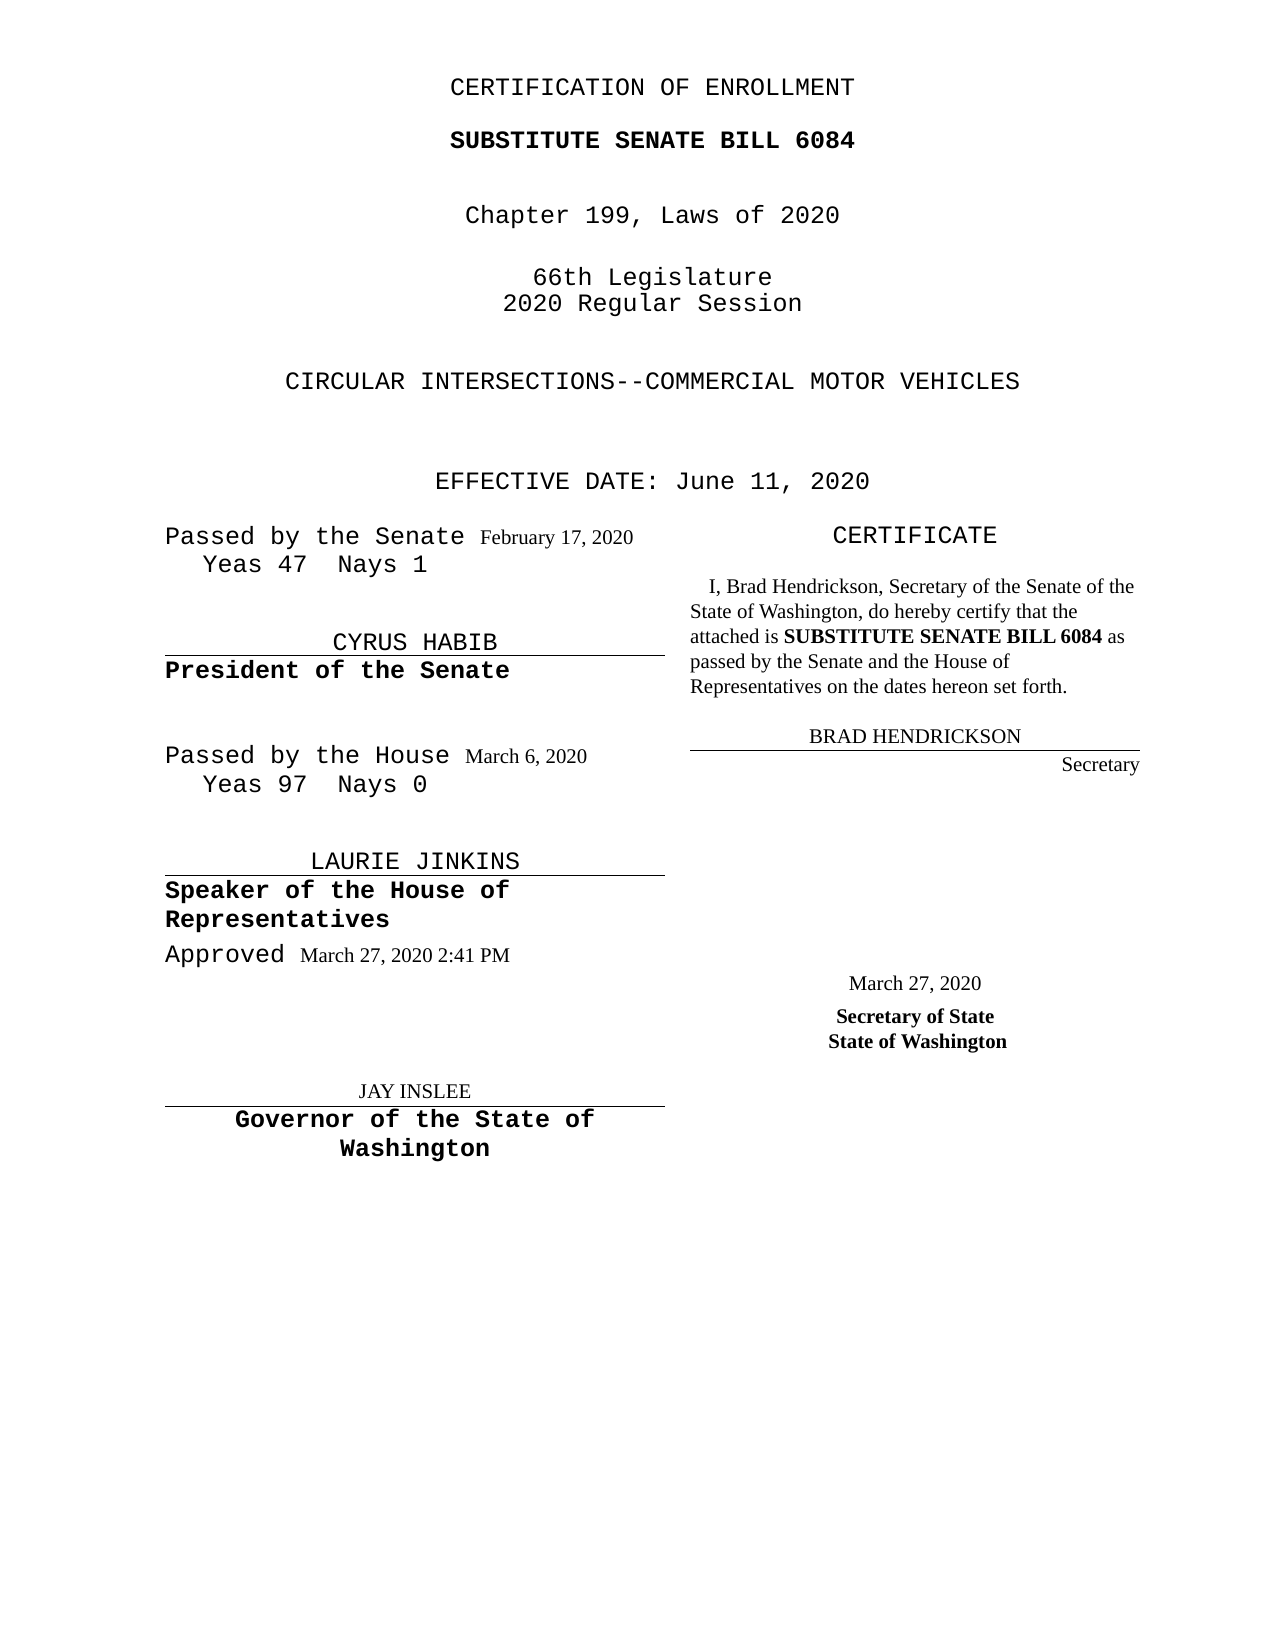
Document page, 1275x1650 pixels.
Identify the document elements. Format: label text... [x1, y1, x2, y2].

text Chapter 199, Laws of 2020 [135, 203, 1170, 228]
text CIRCULAR INTERSECTIONS--COMMERCIAL MOTOR VEHICLES [135, 369, 1170, 394]
text CERTIFICATION OF ENROLLMENT [135, 75, 1170, 103]
text EFFECTIVE DATE: June 11, 2020 [135, 469, 1170, 494]
table_cell Secretary of State State of Washington [678, 1000, 1152, 1168]
text SUBSTITUTE SENATE BILL 6084 [135, 128, 1170, 153]
table_cell March 27, 2020 [678, 939, 1152, 999]
table_cell JAY INSLEE Governor of the State of Washington [153, 1000, 677, 1168]
table_header CERTIFICATE I, Brad Hendrickson, Secretary of the Senate of the State of Washington, do hereby certify that the attached is SUBSTITUTE SENATE BILL 6084 as passed by the Senate and the House of Representatives on the dates hereon set forth. BRAD HENDRICKSON Secretary [678, 519, 1152, 939]
text 2020 Regular Session [135, 291, 1170, 319]
table_header Passed by the Senate February 17, 2020 Yeas 47 Nays 1 CYRUS HABIB President of the Senate Passed by the House March 6, 2020 Yeas 97 Nays 0 LAURIE JINKINS Speaker of the House of Representatives [153, 519, 677, 939]
text 66th Legislature [135, 266, 1170, 291]
table_cell Approved March 27, 2020 2:41 PM [153, 939, 677, 999]
